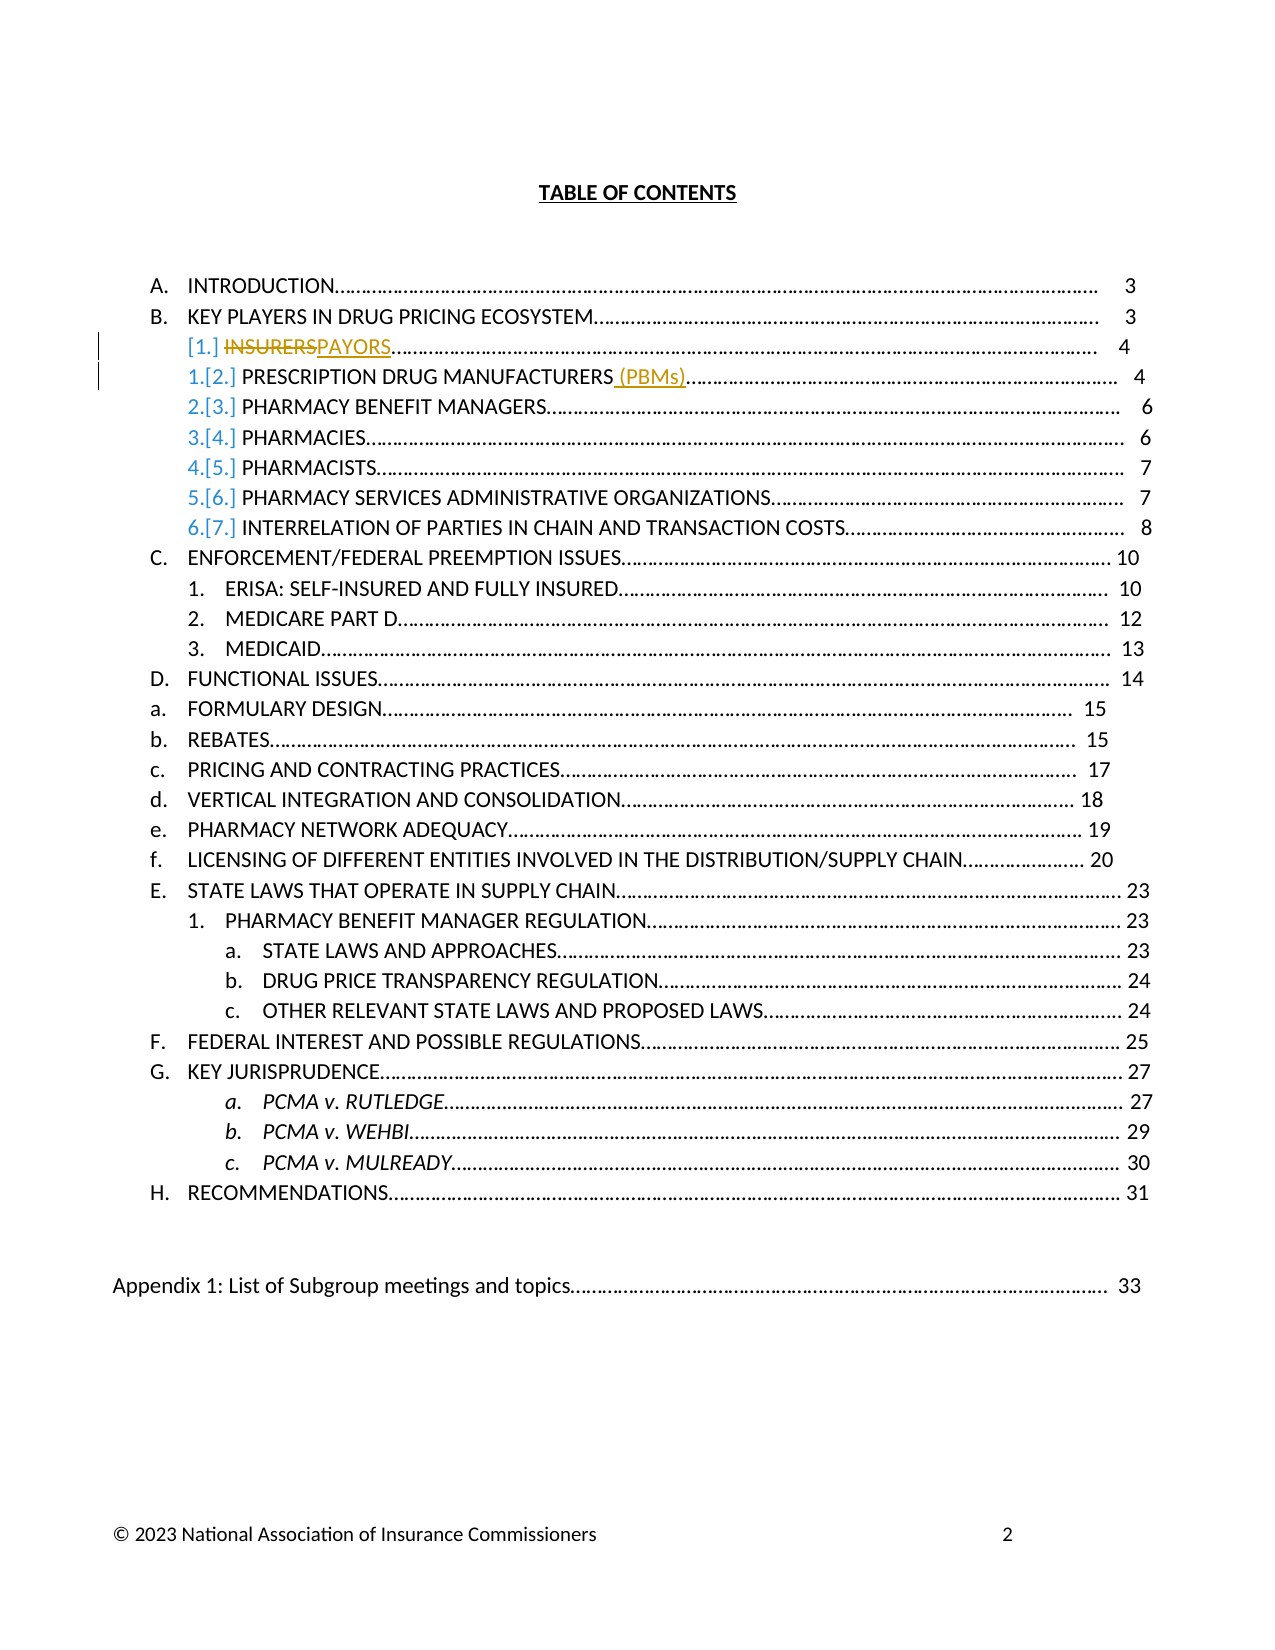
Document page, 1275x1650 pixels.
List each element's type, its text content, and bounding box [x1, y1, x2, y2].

text Appendix 1: List of Subgroup meetings and topics………………………………………………………………………………………… 33 [112, 1272, 1162, 1300]
list VERTICAL INTEGRATION AND CONSOLIDATION………………………………………………………………………….. 18 [150, 785, 1162, 813]
text TABLE OF CONTENTS [112, 178, 1162, 206]
list KEY JURISPRUDENCE…………………………………………………………………………………………………………………………… 27 [150, 1057, 1162, 1085]
list PRESCRIPTION DRUG MANUFACTURERS………………………………………………………………………. 4 [187, 362, 1162, 390]
list PRICING AND CONTRACTING PRACTICES…………………………………………………………………………………….. 17 [150, 755, 1162, 783]
list INTERRELATION OF PARTIES IN CHAIN AND TRANSACTION COSTS…………………………………………….. 8 [187, 513, 1162, 541]
list LICENSING OF DIFFERENT ENTITIES INVOLVED IN THE DISTRIBUTION/SUPPLY CHAIN………………….. 20 [150, 846, 1162, 874]
list PHARMACY NETWORK ADEQUACY………………………………………………………………………………………………. 19 [150, 815, 1162, 843]
list MEDICARE PART D……………………………………………………………………………………………………………………… 12 [187, 604, 1162, 632]
list RECOMMENDATIONS…………………………………………………………………………………………………………………………. 31 [150, 1178, 1162, 1206]
list ENFORCEMENT/FEDERAL PREEMPTION ISSUES………………………………………………………………………………… 10 [150, 543, 1162, 572]
list STATE LAWS THAT OPERATE IN SUPPLY CHAIN…………………………………………………………………………………… 23 [150, 876, 1162, 904]
list MEDICAID…………………………………………………………………………………………………………………………………… 13 [187, 634, 1162, 662]
list FUNCTIONAL ISSUES…………………………………………………………………………………………………………………………. 14 [150, 664, 1162, 692]
list PHARMACIES……………………………………………………………………………………………………………………………… 6 [187, 423, 1162, 451]
list PHARMACY BENEFIT MANAGER REGULATION……………………………………………………………………………… 23 [187, 906, 1162, 934]
list FEDERAL INTEREST AND POSSIBLE REGULATIONS………………………………………………………………………………. 25 [150, 1027, 1162, 1055]
list ERISA: SELF-INSURED AND FULLY INSURED………………………………………………………………………………… 10 [187, 574, 1162, 602]
list PHARMACISTS……………………………………………………………………………………………………………………………. 7 [187, 453, 1162, 481]
list FORMULARY DESIGN………………………………………………………………………………………………………………….. 15 [150, 694, 1162, 723]
list KEY PLAYERS IN DRUG PRICING ECOSYSTEM…………………………………………………………………………………… 3 [150, 302, 1162, 330]
list PHARMACY BENEFIT MANAGERS………………………………………………………………………………………………. 6 [187, 392, 1162, 421]
list PCMA v. RUTLEDGE………………………………………………………………………………………………………………… 27 [225, 1087, 1162, 1115]
list PHARMACY SERVICES ADMINISTRATIVE ORGANIZATIONS…………………………………………………………. 7 [187, 483, 1162, 511]
list REBATES……………………………………………………………………………………………………………………………………… 15 [150, 725, 1162, 753]
list PCMA v. WEHBI……………………………………………………………………………………………………………………… 29 [225, 1117, 1162, 1146]
list …………………………………………………………………………………………………………………….. 4 [187, 332, 1162, 360]
list OTHER RELEVANT STATE LAWS AND PROPOSED LAWS………………………………………………………….. 24 [225, 997, 1162, 1025]
list PCMA v. MULREADY………………………………………………………………………………………………………………. 30 [225, 1148, 1162, 1176]
list DRUG PRICE TRANSPARENCY REGULATION……………………………………………………………………………. 24 [225, 966, 1162, 994]
list INTRODUCTION………………………………………………………………………………………………………………………………. 3 [150, 272, 1162, 300]
list STATE LAWS AND APPROACHES…………………………………………………………………………………………….. 23 [225, 936, 1162, 964]
